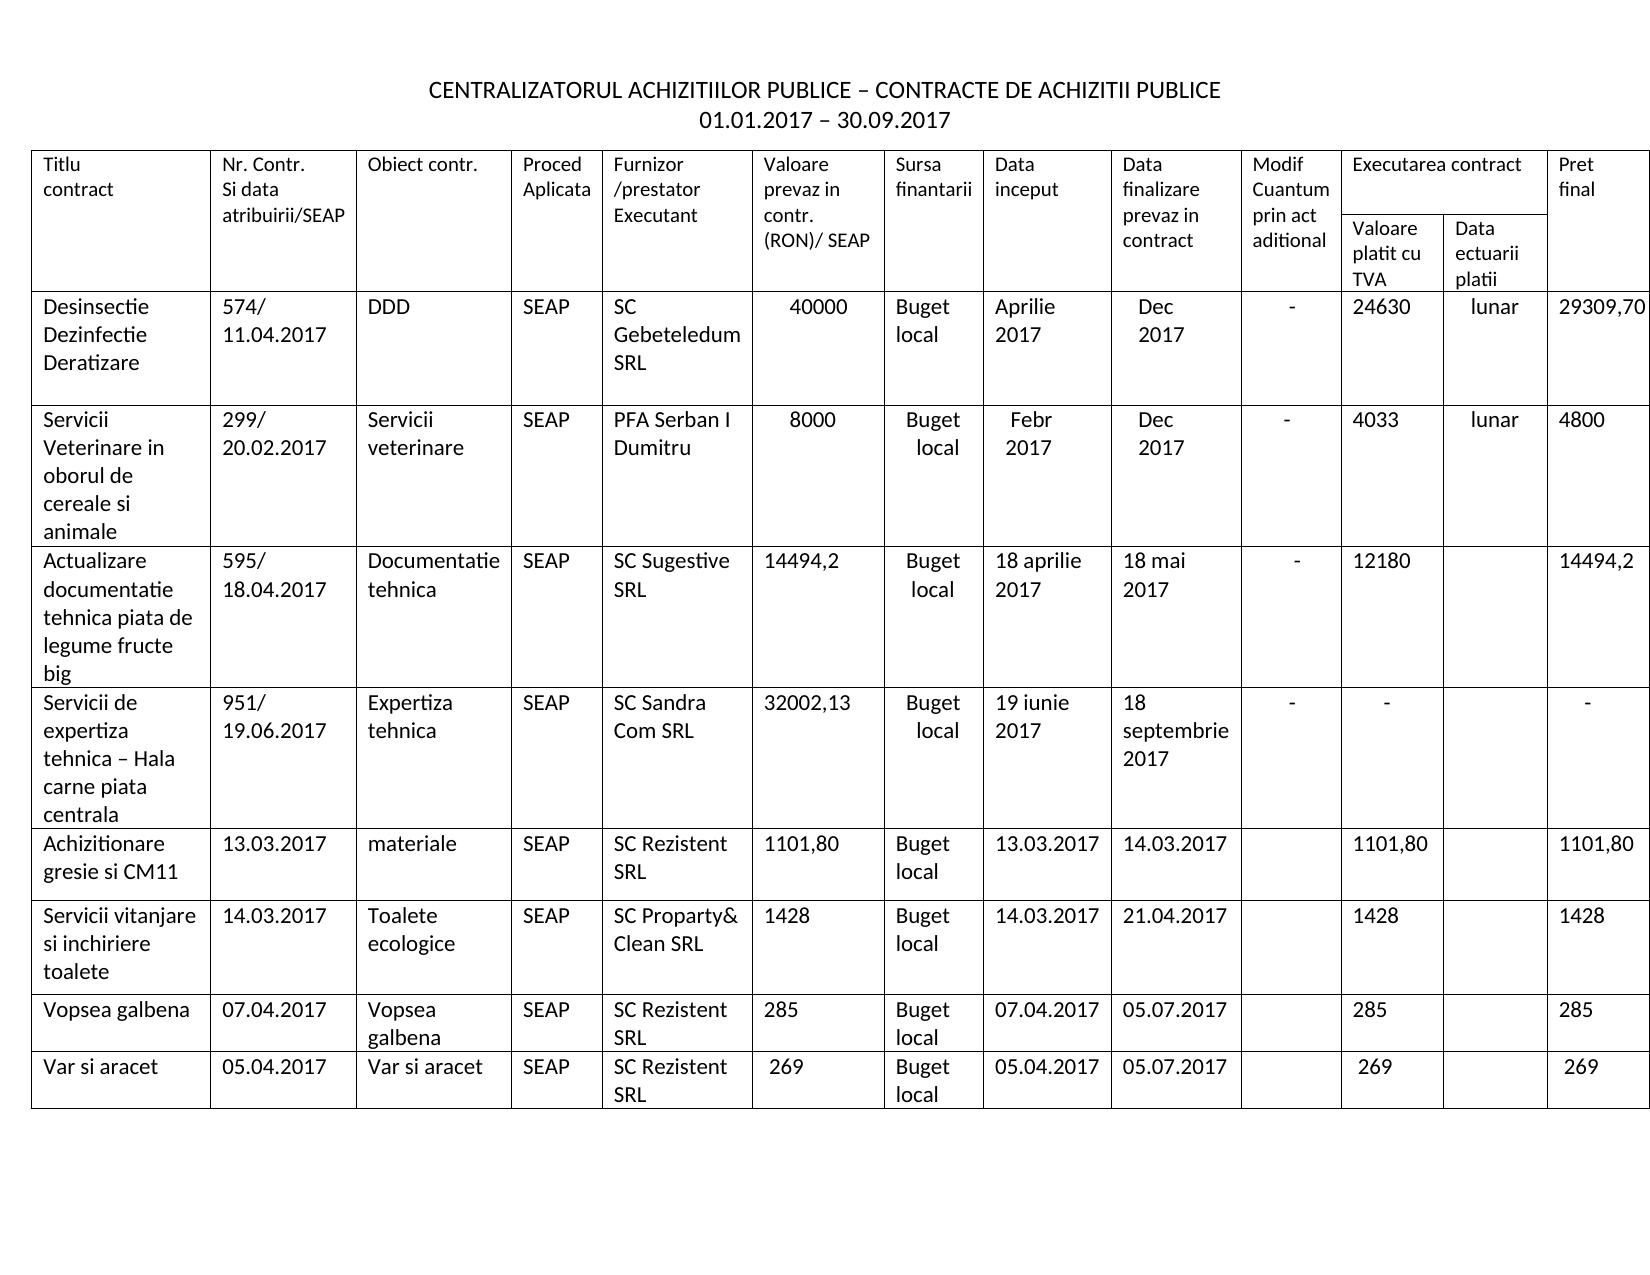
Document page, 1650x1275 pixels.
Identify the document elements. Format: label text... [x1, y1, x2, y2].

table_cell 14494,2 [753, 547, 884, 687]
table_header Data inceput [984, 151, 1111, 291]
table_cell 07.04.2017 [984, 995, 1111, 1051]
table_cell 285 [1548, 995, 1649, 1051]
table_cell 14.03.2017 [984, 901, 1111, 994]
table_cell SC Rezistent SRL [603, 995, 752, 1051]
table_cell [1444, 901, 1547, 994]
table_cell - [1242, 688, 1341, 828]
table_cell 299/ 20.02.2017 [211, 406, 356, 546]
table_header Titlu contract [32, 151, 210, 291]
table_cell 1428 [1342, 901, 1443, 994]
table_cell Var si aracet [357, 1052, 511, 1108]
table_cell Data ectuarii platii [1444, 215, 1547, 291]
table_cell Buget local [885, 995, 983, 1051]
table_cell materiale [357, 829, 511, 900]
table_cell Buget local [885, 406, 983, 546]
table_cell Buget local [885, 688, 983, 828]
table_cell Febr 2017 [984, 406, 1111, 546]
table_cell SC Proparty& Clean SRL [603, 901, 752, 994]
table_cell Servicii vitanjare si inchiriere toalete [32, 901, 210, 994]
table_cell lunar [1444, 292, 1547, 404]
table_cell 05.07.2017 [1112, 995, 1241, 1051]
table_cell SC Sugestive SRL [603, 547, 752, 687]
table_header Valoare prevaz in contr.(RON)/ SEAP [753, 151, 884, 291]
table_cell SEAP [512, 547, 602, 687]
table_cell 4033 [1342, 406, 1443, 546]
table_cell - [1242, 547, 1341, 687]
table_cell PFA Serban I Dumitru [603, 406, 752, 546]
table_cell 05.04.2017 [984, 1052, 1111, 1108]
table_cell Valoare platit cu TVA [1342, 215, 1443, 291]
table_cell Achizitionare gresie si CM11 [32, 829, 210, 900]
table_cell 21.04.2017 [1112, 901, 1241, 994]
table_cell - [1242, 406, 1341, 546]
table_cell [1242, 829, 1341, 900]
table_cell 07.04.2017 [211, 995, 356, 1051]
table_header Furnizor /prestator Executant [603, 151, 752, 291]
table_cell - [1548, 688, 1649, 828]
table_cell [1242, 901, 1341, 994]
table_header Data finalizare prevaz in contract [1112, 151, 1241, 291]
table_header Nr. Contr. Si data atribuirii/SEAP [211, 151, 356, 291]
table_cell Aprilie 2017 [984, 292, 1111, 404]
table_cell Servicii Veterinare in oborul de cereale si animale [32, 406, 210, 546]
table_cell Buget local [885, 901, 983, 994]
table_cell 1101,80 [1342, 829, 1443, 900]
table_cell 8000 [753, 406, 884, 546]
table_cell SC Rezistent SRL [603, 829, 752, 900]
table_cell DDD [357, 292, 511, 404]
table_cell 13.03.2017 [211, 829, 356, 900]
table_cell [1444, 1052, 1547, 1108]
table_cell Vopsea galbena [357, 995, 511, 1051]
table_cell 1101,80 [753, 829, 884, 900]
table_cell Buget local [885, 547, 983, 687]
table_cell 14.03.2017 [1112, 829, 1241, 900]
table_cell Dec 2017 [1112, 406, 1241, 546]
table_cell Toalete ecologice [357, 901, 511, 994]
table_cell 32002,13 [753, 688, 884, 828]
table_cell - [1242, 292, 1341, 404]
table_cell 269 [753, 1052, 884, 1108]
table_cell Buget local [885, 1052, 983, 1108]
table_cell Desinsectie Dezinfectie Deratizare [32, 292, 210, 404]
table_cell Buget local [885, 829, 983, 900]
table_cell 269 [1342, 1052, 1443, 1108]
table_cell 14.03.2017 [211, 901, 356, 994]
table_cell 1101,80 [1548, 829, 1649, 900]
table_cell 18 mai 2017 [1112, 547, 1241, 687]
table_cell Expertiza tehnica [357, 688, 511, 828]
table_cell 14494,2 [1548, 547, 1649, 687]
table_header Pret final [1548, 151, 1649, 291]
table_cell 285 [753, 995, 884, 1051]
table_cell 05.04.2017 [211, 1052, 356, 1108]
table_cell SEAP [512, 688, 602, 828]
table_cell - [1342, 688, 1443, 828]
table_cell Var si aracet [32, 1052, 210, 1108]
table_cell 285 [1342, 995, 1443, 1051]
table_cell 18 septembrie 2017 [1112, 688, 1241, 828]
table_cell 951/ 19.06.2017 [211, 688, 356, 828]
table_cell lunar [1444, 406, 1547, 546]
table_cell 40000 [753, 292, 884, 404]
table_cell 269 [1548, 1052, 1649, 1108]
table_cell 1428 [1548, 901, 1649, 994]
table_cell SEAP [512, 829, 602, 900]
table_cell 1428 [753, 901, 884, 994]
table_cell 18 aprilie 2017 [984, 547, 1111, 687]
table_cell 4800 [1548, 406, 1649, 546]
table_cell [1444, 547, 1547, 687]
table_cell 19 iunie 2017 [984, 688, 1111, 828]
table_cell 13.03.2017 [984, 829, 1111, 900]
table_cell Servicii veterinare [357, 406, 511, 546]
table_cell 595/ 18.04.2017 [211, 547, 356, 687]
table_header Modif Cuantum prin act aditional [1242, 151, 1341, 291]
table_cell 12180 [1342, 547, 1443, 687]
table_cell [1444, 829, 1547, 900]
table_cell Servicii de expertiza tehnica – Hala carne piata centrala [32, 688, 210, 828]
table_cell SEAP [512, 995, 602, 1051]
table_header Sursa finantarii [885, 151, 983, 291]
table_cell SEAP [512, 406, 602, 546]
table_cell SC Sandra Com SRL [603, 688, 752, 828]
table_cell 574/ 11.04.2017 [211, 292, 356, 404]
table_cell SEAP [512, 1052, 602, 1108]
table_cell [1444, 688, 1547, 828]
table_cell Actualizare documentatie tehnica piata de legume fructe big [32, 547, 210, 687]
table_header Obiect contr. [357, 151, 511, 291]
table_cell SEAP [512, 292, 602, 404]
table_cell 24630 [1342, 292, 1443, 404]
table_cell SC Rezistent SRL [603, 1052, 752, 1108]
table_cell Vopsea galbena [32, 995, 210, 1051]
table_cell [1242, 1052, 1341, 1108]
table_header Proced Aplicata [512, 151, 602, 291]
table_cell Buget local [885, 292, 983, 404]
table_cell SEAP [512, 901, 602, 994]
table_cell Documentatie tehnica [357, 547, 511, 687]
table_header Executarea contract [1342, 151, 1547, 214]
table_cell Dec 2017 [1112, 292, 1241, 404]
table_cell [1242, 995, 1341, 1051]
table_cell SC Gebeteledum SRL [603, 292, 752, 404]
table_cell 29309,70 [1548, 292, 1649, 404]
table_cell [1444, 995, 1547, 1051]
table_cell 05.07.2017 [1112, 1052, 1241, 1108]
